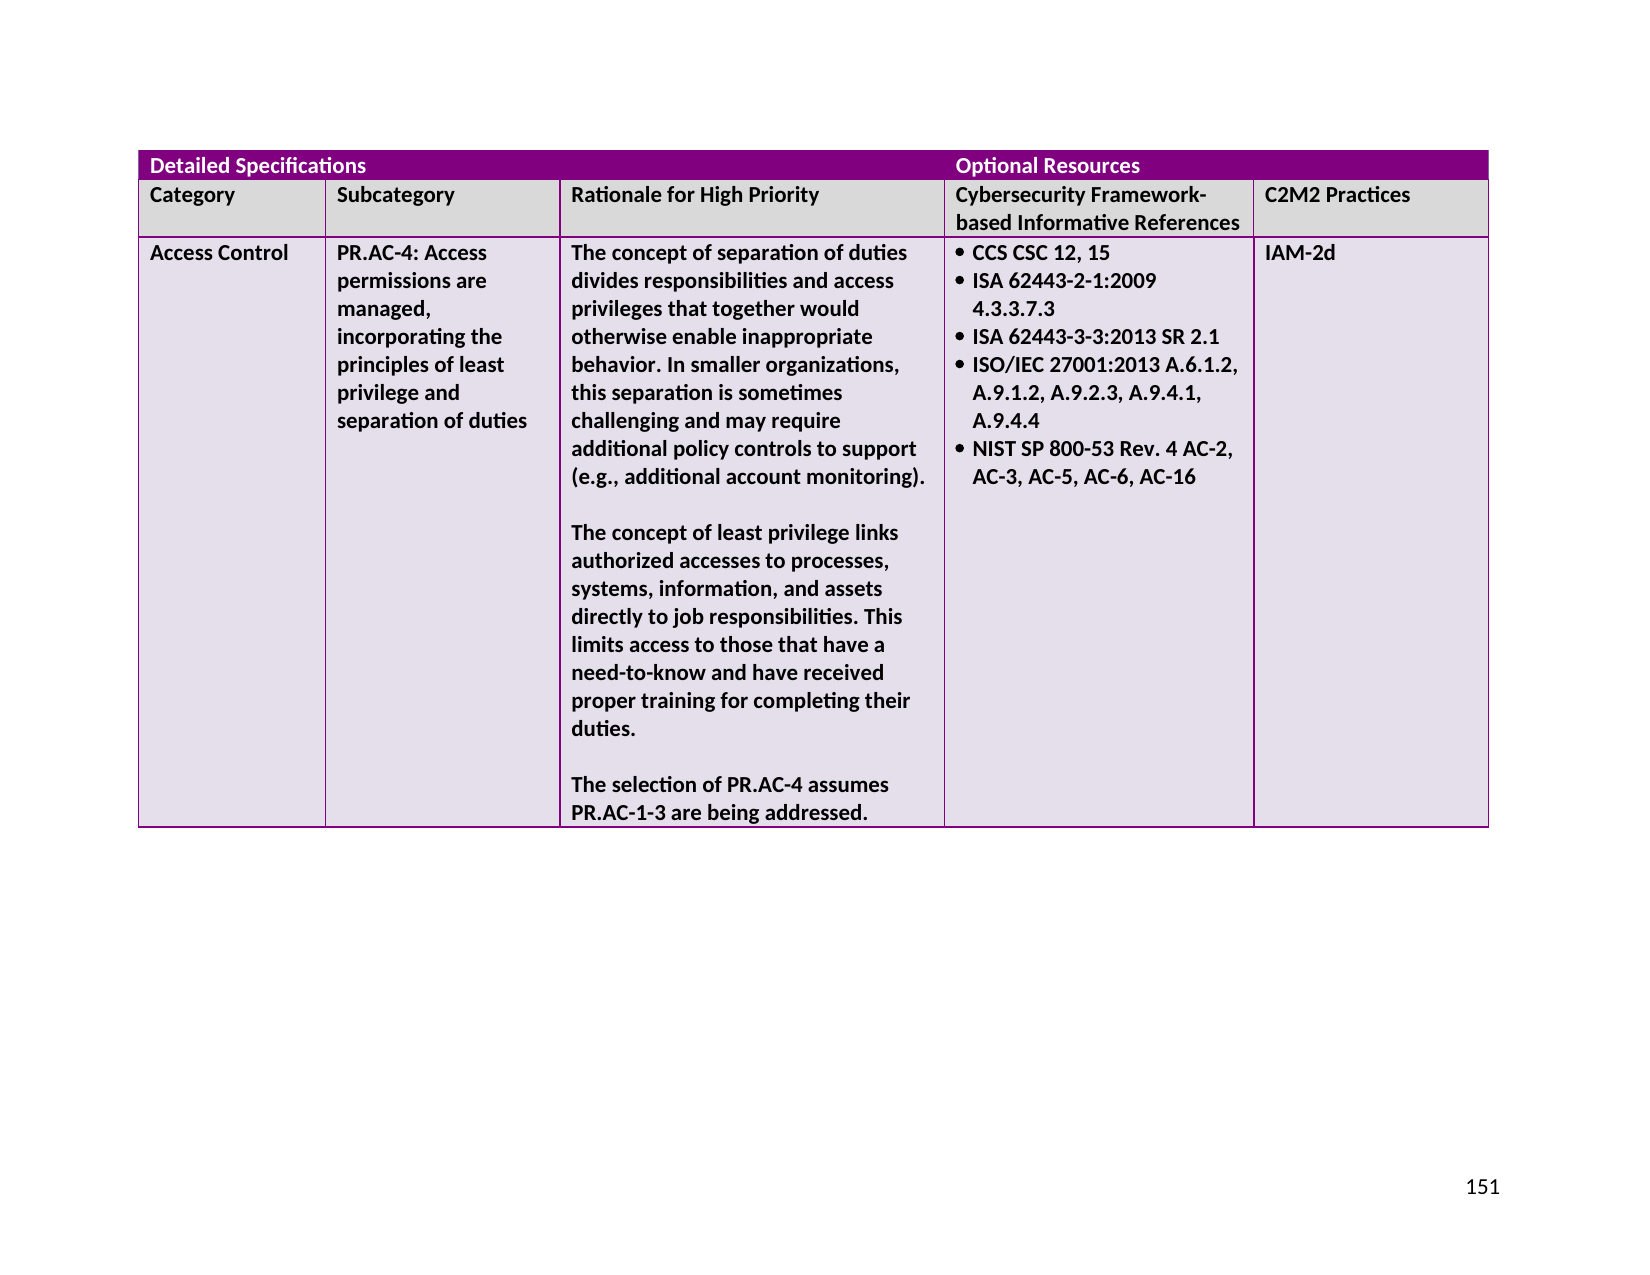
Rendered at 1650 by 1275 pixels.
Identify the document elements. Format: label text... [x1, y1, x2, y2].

table_cell Rationale for High Priority [561, 180, 944, 236]
table_cell IAM-2d [1255, 238, 1488, 826]
table_header Optional Resources [945, 151, 1488, 179]
table_cell Category [139, 180, 325, 236]
table_cell Cybersecurity Framework-based Informative References [945, 180, 1253, 236]
table_cell PR.AC-4: Access permissions are managed, incorporating the principles of least privilege and separation of duties [326, 238, 559, 826]
table_header Detailed Specifications [139, 151, 944, 179]
table_cell Access Control [139, 238, 325, 826]
table_cell CCS CSC 12, 15 ISA 62443-2-1:2009 4.3.3.7.3 ISA 62443-3-3:2013 SR 2.1 ISO/IEC 27001:2013 A.6.1.2, A.9.1.2, A.9.2.3, A.9.4.1, A.9.4.4 NIST SP 800-53 Rev. 4 AC-2, AC-3, AC-5, AC-6, AC-16 [945, 238, 1253, 826]
table_cell Subcategory [326, 180, 559, 236]
table_cell C2M2 Practices [1254, 180, 1488, 236]
table_cell The concept of separation of duties divides responsibilities and access privileges that together would otherwise enable inappropriate behavior. In smaller organizations, this separation is sometimes challenging and may require additional policy controls to support (e.g., additional account monitoring). The concept of least privilege links authorized accesses to processes, systems, information, and assets directly to job responsibilities. This limits access to those that have a need-to-know and have received proper training for completing their duties. The selection of PR.AC-4 assumes PR.AC-1-3 are being addressed. [561, 238, 944, 826]
